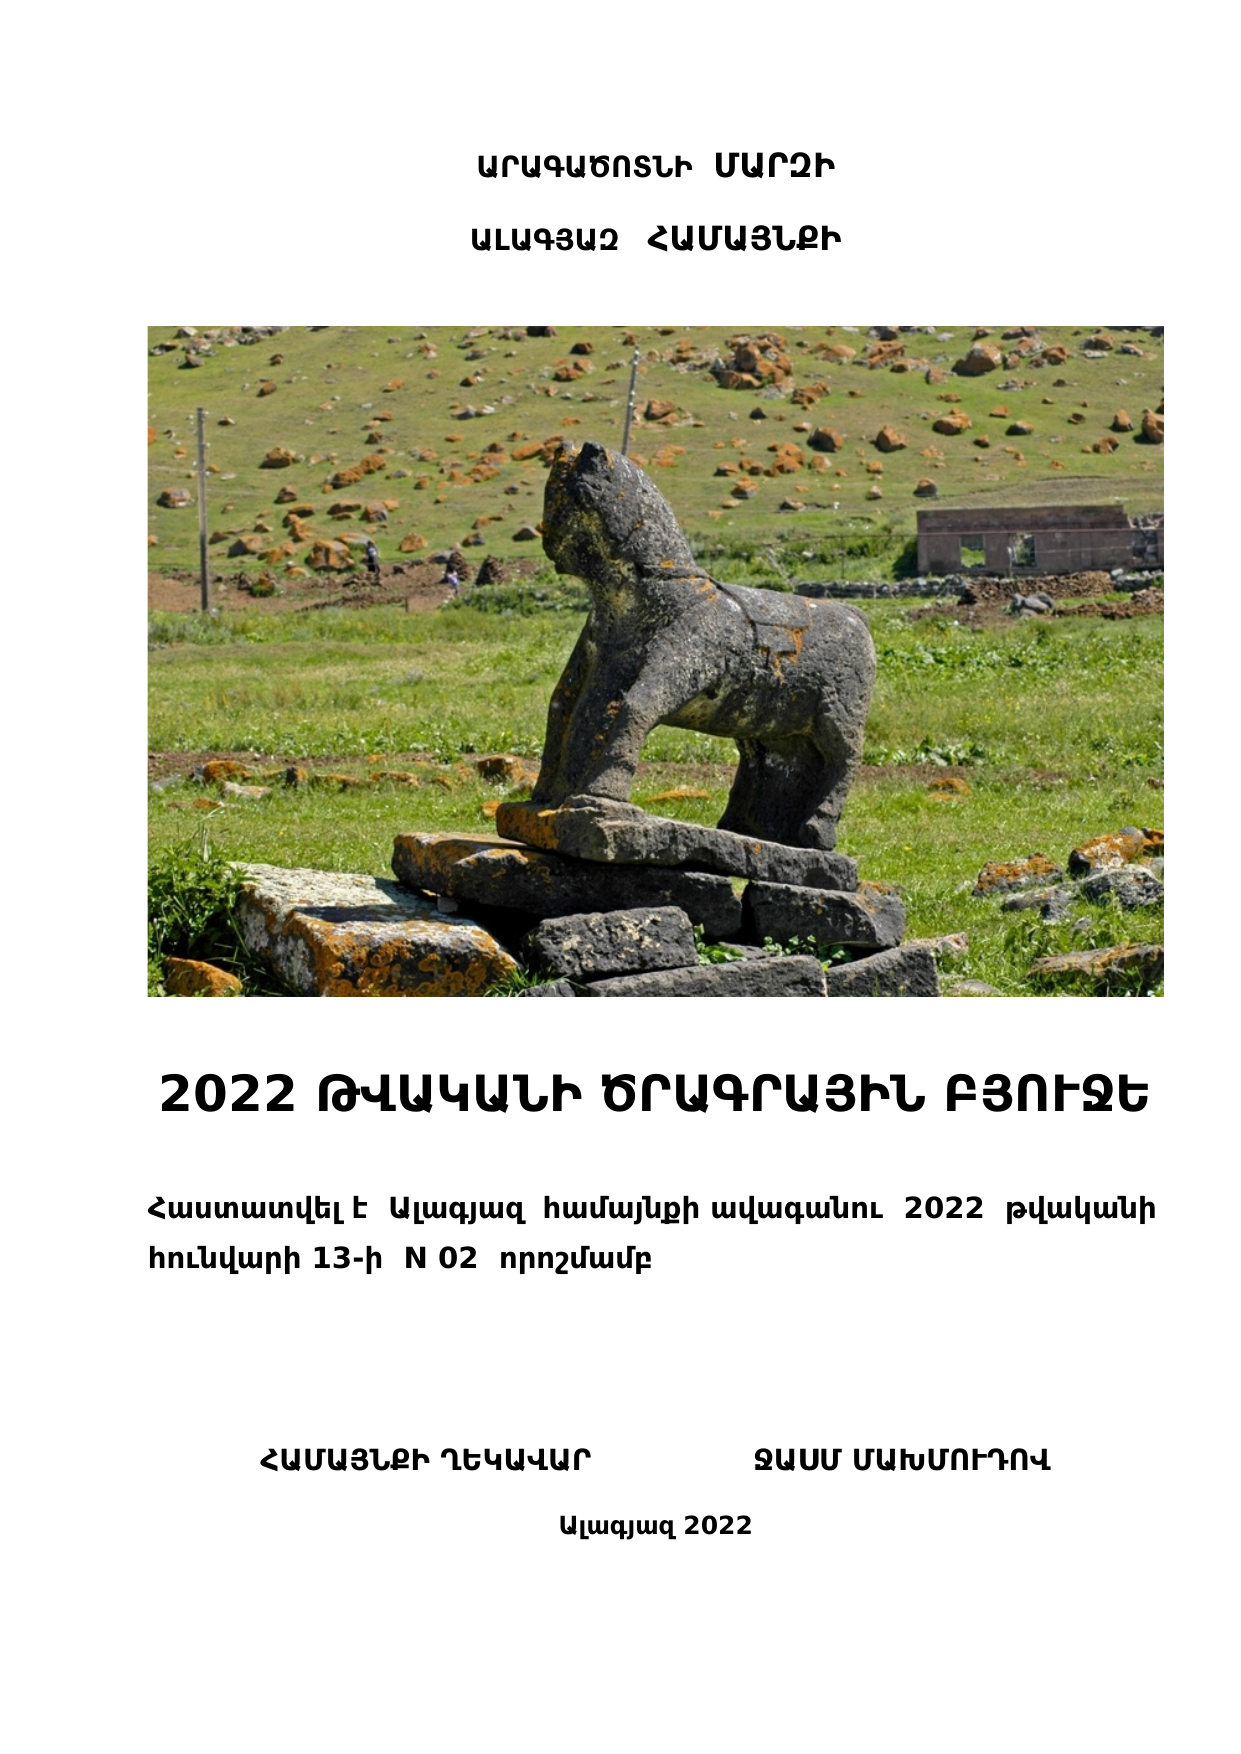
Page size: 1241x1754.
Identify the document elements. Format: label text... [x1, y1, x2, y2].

text ՀԱՄԱՅՆՔԻ ՂԵԿԱՎԱՐ ՋԱՍՄ ՄԱԽՄՈՒԴՈՎ [148, 1443, 1163, 1477]
picture [147, 326, 1164, 997]
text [148, 1511, 1163, 1540]
text 2022 ԹՎԱԿԱՆԻ ԾՐԱԳՐԱՅԻՆ ԲՅՈՒՋԵ [148, 1065, 1163, 1123]
text Հաստատվել է Ալագյազ համայնքի ավագանու 2022 թվականի հունվարի 13-ի N 02 որոշմամբ [148, 1191, 1163, 1276]
text ԱՐԱԳԱԾՈՏՆԻ ՄԱՐԶԻ [148, 147, 1163, 186]
text ԱԼԱԳՅԱԶ ՀԱՄԱՅՆՔԻ [148, 220, 1163, 259]
